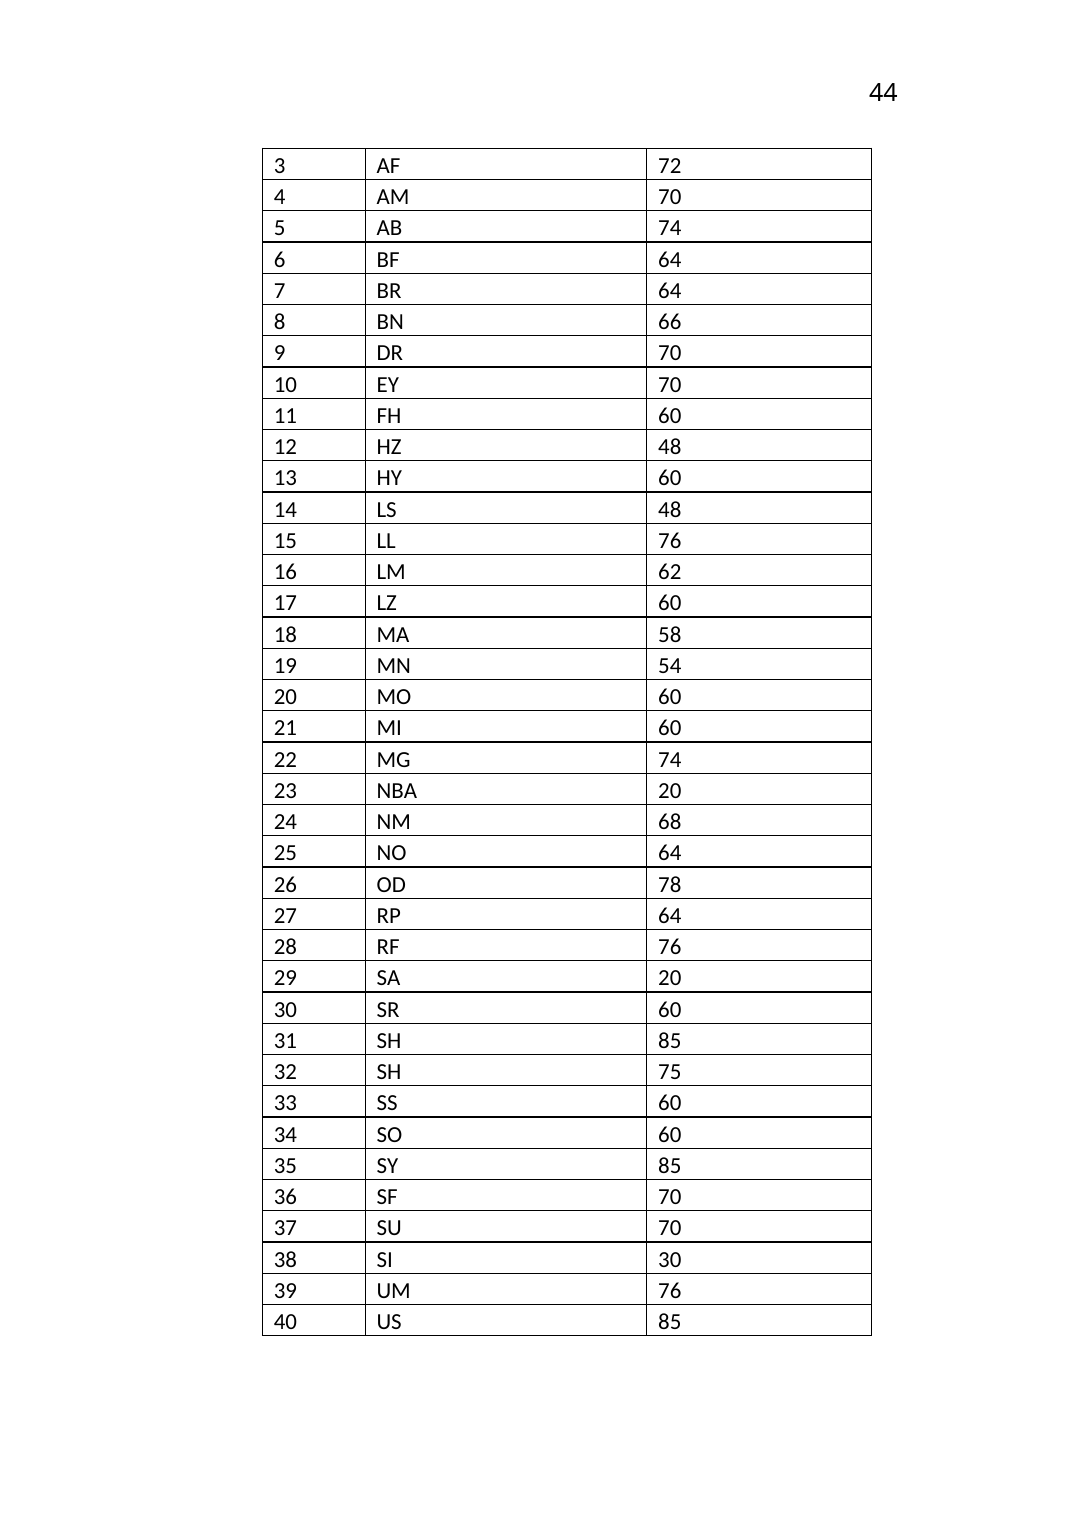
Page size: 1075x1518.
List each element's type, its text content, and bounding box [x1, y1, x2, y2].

table_cell 29 [263, 961, 365, 991]
table_cell 18 [263, 618, 365, 648]
table_cell LZ [366, 586, 646, 616]
table_cell 35 [263, 1149, 365, 1179]
table_cell 5 [263, 211, 365, 241]
table_cell RF [366, 930, 646, 960]
table_cell SH [366, 1024, 646, 1054]
table_cell DR [366, 336, 646, 366]
table_cell SI [366, 1243, 646, 1273]
table_cell MO [366, 680, 646, 710]
table_cell 21 [263, 711, 365, 741]
table_cell NO [366, 836, 646, 866]
table_cell MG [366, 743, 646, 773]
table_cell 60 [647, 1086, 871, 1116]
table_cell EY [366, 368, 646, 398]
table_cell 31 [263, 1024, 365, 1054]
table_cell SA [366, 961, 646, 991]
table_cell 62 [647, 555, 871, 585]
table_cell 70 [647, 1180, 871, 1210]
table_cell 74 [647, 743, 871, 773]
table_cell 11 [263, 399, 365, 429]
table_cell MN [366, 649, 646, 679]
table_cell AB [366, 211, 646, 241]
table_cell UM [366, 1274, 646, 1304]
table_cell 64 [647, 836, 871, 866]
table_cell 38 [263, 1243, 365, 1273]
table_cell 48 [647, 430, 871, 460]
table_cell 25 [263, 836, 365, 866]
table_cell SU [366, 1211, 646, 1241]
table_cell 26 [263, 868, 365, 898]
table_cell 23 [263, 774, 365, 804]
table_cell 60 [647, 586, 871, 616]
table_cell 68 [647, 805, 871, 835]
table_cell MA [366, 618, 646, 648]
table_cell 14 [263, 493, 365, 523]
table_cell 60 [647, 680, 871, 710]
table_cell 19 [263, 649, 365, 679]
table_cell 4 [263, 180, 365, 210]
table_cell SO [366, 1118, 646, 1148]
table_cell 72 [647, 149, 871, 179]
table_cell 70 [647, 180, 871, 210]
table_cell 70 [647, 1211, 871, 1241]
table_cell 7 [263, 274, 365, 304]
table_cell 10 [263, 368, 365, 398]
table_cell 60 [647, 461, 871, 491]
table_cell BN [366, 305, 646, 335]
table_cell 40 [263, 1305, 365, 1335]
table_cell 33 [263, 1086, 365, 1116]
table_cell 60 [647, 993, 871, 1023]
table_cell HZ [366, 430, 646, 460]
table_cell 39 [263, 1274, 365, 1304]
table_cell 22 [263, 743, 365, 773]
table_cell 8 [263, 305, 365, 335]
table_cell LS [366, 493, 646, 523]
table_cell MI [366, 711, 646, 741]
table_cell 20 [263, 680, 365, 710]
table_cell LM [366, 555, 646, 585]
table_cell 64 [647, 899, 871, 929]
table_cell FH [366, 399, 646, 429]
table_cell 30 [263, 993, 365, 1023]
table_cell 85 [647, 1149, 871, 1179]
table_cell 70 [647, 336, 871, 366]
table_cell 12 [263, 430, 365, 460]
table_cell 36 [263, 1180, 365, 1210]
table_cell AM [366, 180, 646, 210]
table_cell BR [366, 274, 646, 304]
table_cell US [366, 1305, 646, 1335]
table_cell 85 [647, 1024, 871, 1054]
table_cell 16 [263, 555, 365, 585]
table_cell 58 [647, 618, 871, 648]
table_cell 70 [647, 368, 871, 398]
table_cell 30 [647, 1243, 871, 1273]
table_cell 28 [263, 930, 365, 960]
table_cell NM [366, 805, 646, 835]
table_cell 85 [647, 1305, 871, 1335]
table_cell 34 [263, 1118, 365, 1148]
table_cell 66 [647, 305, 871, 335]
table_cell 74 [647, 211, 871, 241]
table_cell 60 [647, 1118, 871, 1148]
table_cell SY [366, 1149, 646, 1179]
table_cell OD [366, 868, 646, 898]
table_cell BF [366, 243, 646, 273]
table_cell 9 [263, 336, 365, 366]
table_cell NBA [366, 774, 646, 804]
table_cell SS [366, 1086, 646, 1116]
table_cell SH [366, 1055, 646, 1085]
table_cell 76 [647, 524, 871, 554]
table_cell 6 [263, 243, 365, 273]
table_cell 15 [263, 524, 365, 554]
table_cell 3 [263, 149, 365, 179]
table_cell 17 [263, 586, 365, 616]
table_cell 37 [263, 1211, 365, 1241]
table_cell 13 [263, 461, 365, 491]
table_cell SF [366, 1180, 646, 1210]
table_cell RP [366, 899, 646, 929]
table_cell 20 [647, 961, 871, 991]
table_cell 54 [647, 649, 871, 679]
table_cell 75 [647, 1055, 871, 1085]
table_cell SR [366, 993, 646, 1023]
table_cell 27 [263, 899, 365, 929]
table_cell LL [366, 524, 646, 554]
table_cell HY [366, 461, 646, 491]
table_cell 64 [647, 243, 871, 273]
table_cell 20 [647, 774, 871, 804]
table_cell 76 [647, 1274, 871, 1304]
table_cell 64 [647, 274, 871, 304]
table_cell 76 [647, 930, 871, 960]
table_cell 48 [647, 493, 871, 523]
table_cell 24 [263, 805, 365, 835]
table_cell 32 [263, 1055, 365, 1085]
table_cell AF [366, 149, 646, 179]
table_cell 60 [647, 399, 871, 429]
table_cell 78 [647, 868, 871, 898]
table_cell 60 [647, 711, 871, 741]
